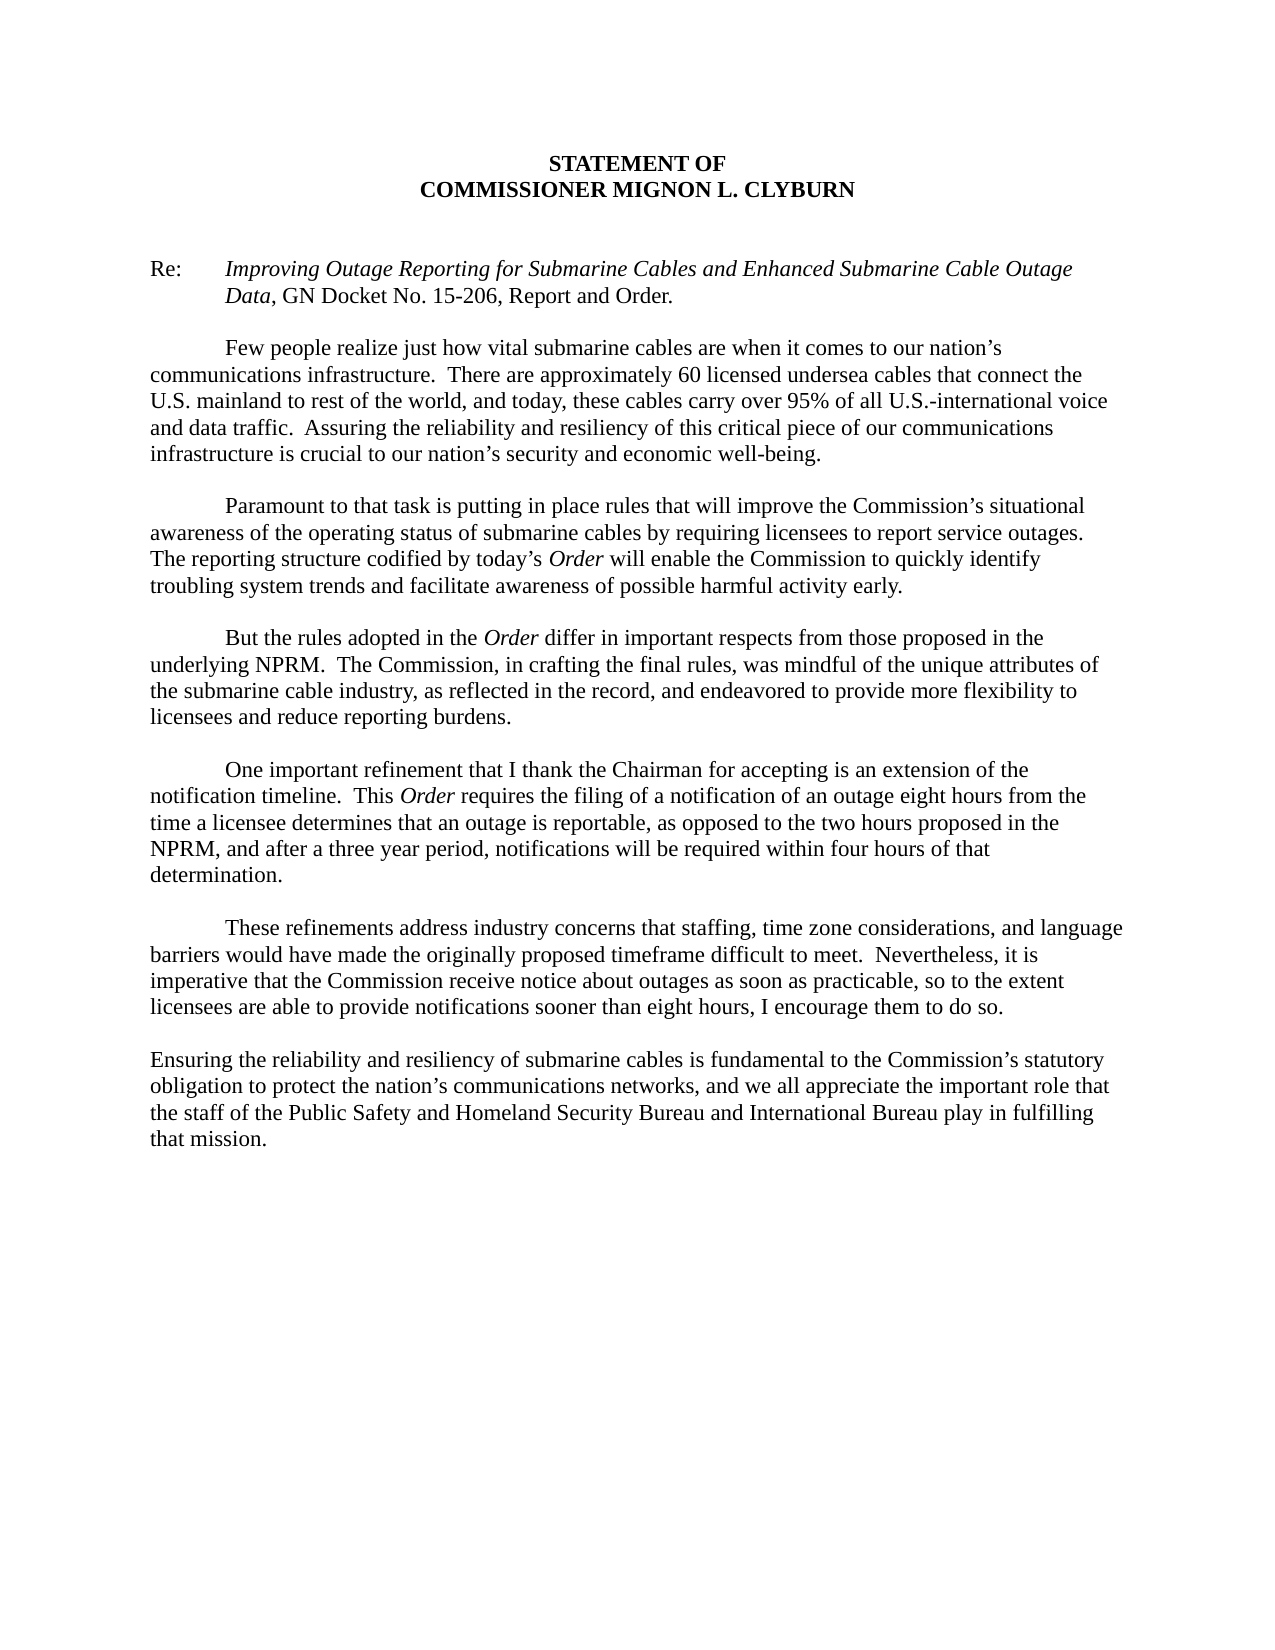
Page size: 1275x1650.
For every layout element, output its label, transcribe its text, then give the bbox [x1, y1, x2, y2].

text But the rules adopted in the Order differ in important respects from those proposed in the underlying NPRM. The Commission, in crafting the final rules, was mindful of the unique attributes of the submarine cable industry, as reflected in the record, and endeavored to provide more flexibility to licensees and reduce reporting burdens. [150, 624, 1125, 730]
text Re: Improving Outage Reporting for Submarine Cables and Enhanced Submarine Cable Outage Data, GN Docket No. 15-206, Report and Order. [150, 255, 1125, 308]
text Few people realize just how vital submarine cables are when it comes to our nation’s communications infrastructure. There are approximately 60 licensed undersea cables that connect the U.S. mainland to rest of the world, and today, these cables carry over 95% of all U.S.-international voice and data traffic. Assuring the reliability and resiliency of this critical piece of our communications infrastructure is crucial to our nation’s security and economic well-being. [150, 334, 1125, 466]
text These refinements address industry concerns that staffing, time zone considerations, and language barriers would have made the originally proposed timeframe difficult to meet. Nevertheless, it is imperative that the Commission receive notice about outages as soon as practicable, so to the extent licensees are able to provide notifications sooner than eight hours, I encourage them to do so. [150, 914, 1125, 1020]
text STATEMENT OF [150, 150, 1125, 176]
text One important refinement that I thank the Chairman for accepting is an extension of the notification timeline. This Order requires the filing of a notification of an outage eight hours from the time a licensee determines that an outage is reportable, as opposed to the two hours proposed in the NPRM, and after a three year period, notifications will be required within four hours of that determination. [150, 756, 1125, 888]
text COMMISSIONER MIGNON L. CLYBURN [150, 176, 1125, 203]
text Ensuring the reliability and resiliency of submarine cables is fundamental to the Commission’s statutory obligation to protect the nation’s communications networks, and we all appreciate the important role that the staff of the Public Safety and Homeland Security Bureau and International Bureau play in fulfilling that mission. [150, 1046, 1125, 1151]
text Paramount to that task is putting in place rules that will improve the Commission’s situational awareness of the operating status of submarine cables by requiring licensees to report service outages. The reporting structure codified by today’s Order will enable the Commission to quickly identify troubling system trends and facilitate awareness of possible harmful activity early. [150, 493, 1125, 598]
